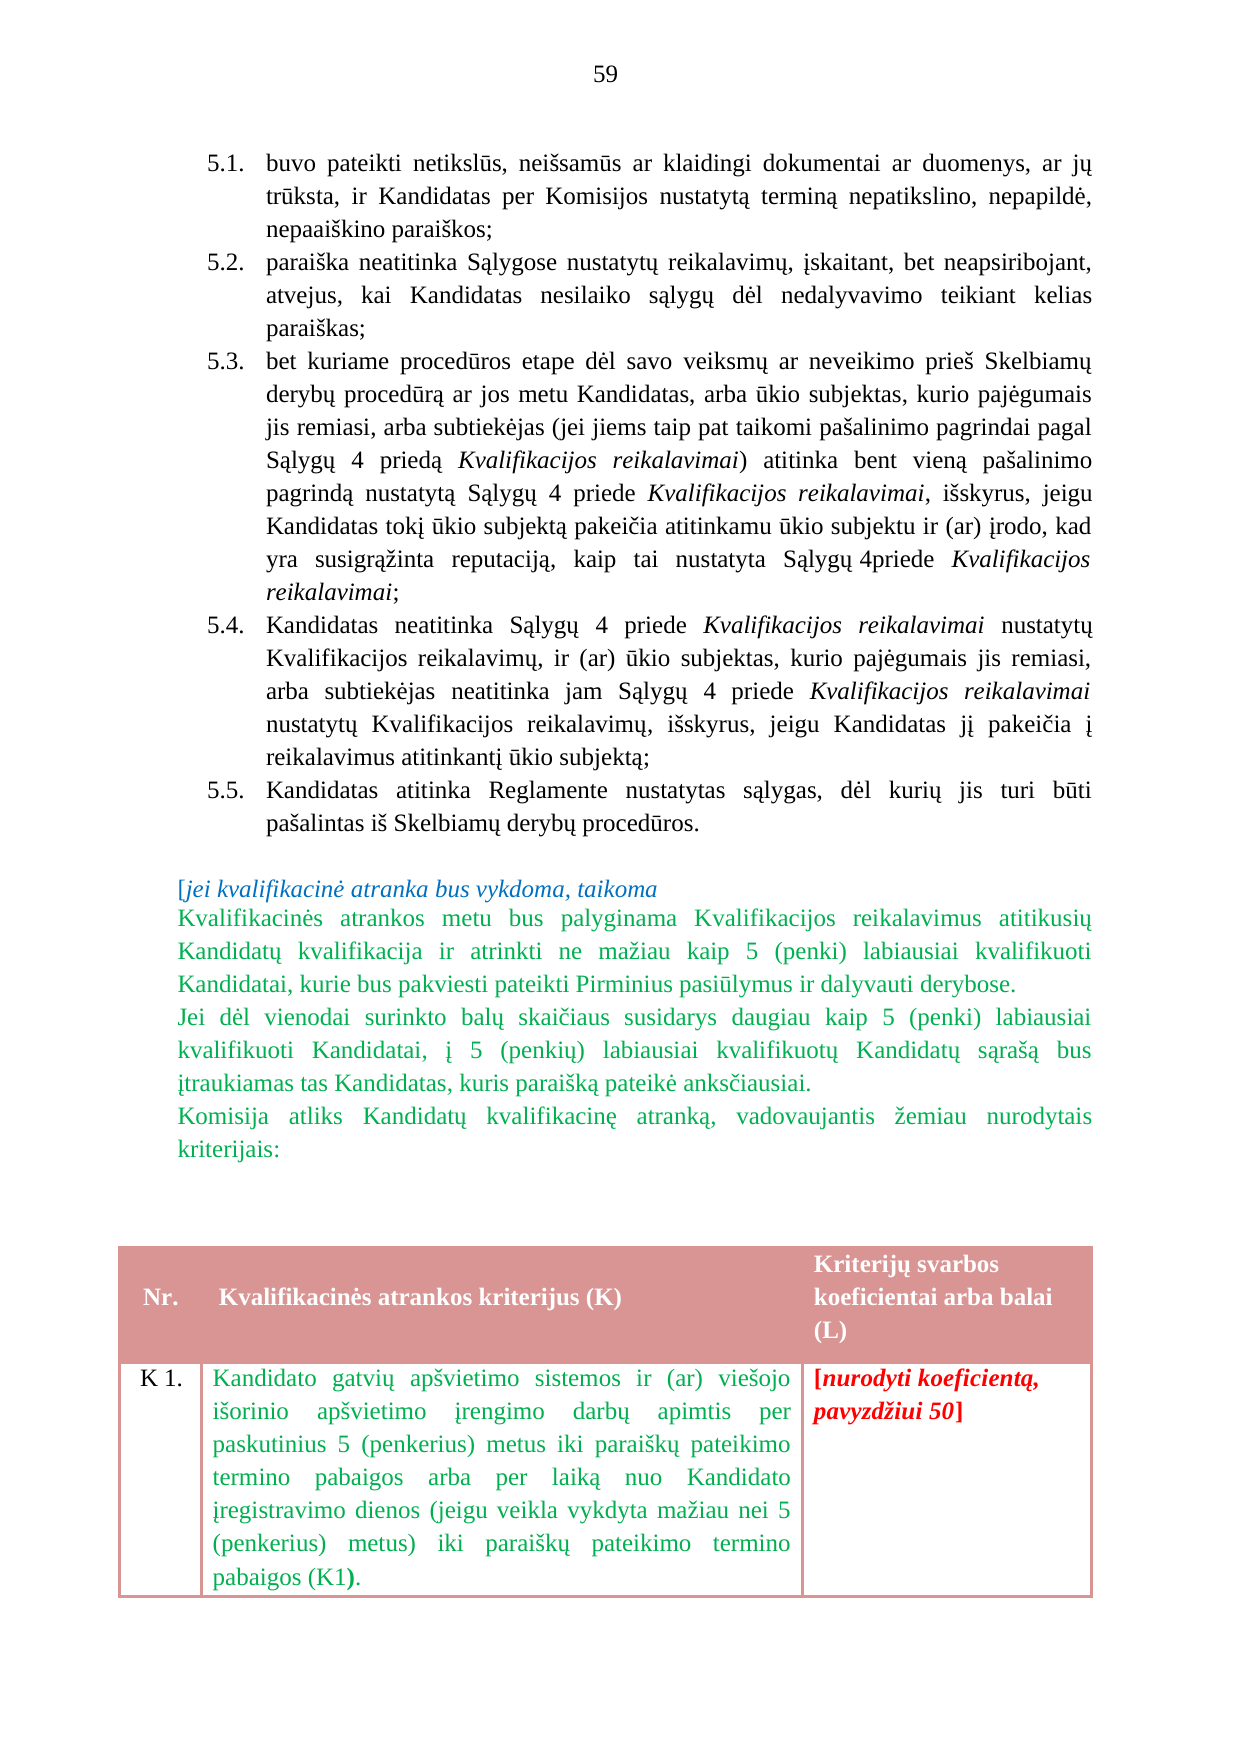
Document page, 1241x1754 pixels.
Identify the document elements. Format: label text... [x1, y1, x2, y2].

table_header Nr. [121, 1249, 200, 1360]
text Jei dėl vienodai surinkto balų skaičiaus susidarys daugiau kaip 5 (penki) labiausiai kvalifikuoti Kandidatai, į 5 (penkių) labiausiai kvalifikuotų Kandidatų sąrašą bus įtraukiamas tas Kandidatas, kuris paraišką pateikė anksčiausiai. [177, 1002, 1093, 1097]
list bet kuriame procedūros etape dėl savo veiksmų ar neveikimo prieš Skelbiamų derybų procedūrą ar jos metu Kandidatas, arba ūkio subjektas, kurio pajėgumais jis remiasi, arba subtiekėjas (jei jiems taip pat taikomi pašalinimo pagrindai pagal Sąlygų 4 priedą Kvalifikacijos reikalavimai) atitinka bent vieną pašalinimo pagrindą nustatytą Sąlygų 4 priede Kvalifikacijos reikalavimai, išskyrus, jeigu Kandidatas tokį ūkio subjektą pakeičia atitinkamu ūkio subjektu ir (ar) įrodo, kad yra susigrąžinta reputaciją, kaip tai nustatyta Sąlygų 4priede Kvalifikacijos reikalavimai; [207, 346, 1093, 606]
table_header Kriterijų svarbos koeficientai arba balai (L) [804, 1249, 1090, 1360]
list buvo pateikti netikslūs, neišsamūs ar klaidingi dokumentai ar duomenys, ar jų trūksta, ir Kandidatas per Komisijos nustatytą terminą nepatikslino, nepapildė, nepaaiškino paraiškos; [207, 148, 1093, 242]
list Kandidatas neatitinka Sąlygų 4 priede Kvalifikacijos reikalavimai nustatytų Kvalifikacijos reikalavimų, ir (ar) ūkio subjektas, kurio pajėgumais jis remiasi, arba subtiekėjas neatitinka jam Sąlygų 4 priede Kvalifikacijos reikalavimai nustatytų Kvalifikacijos reikalavimų, išskyrus, jeigu Kandidatas jį pakeičia į reikalavimus atitinkantį ūkio subjektą; [207, 610, 1093, 771]
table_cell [804, 1364, 1090, 1594]
text Kvalifikacinės atrankos metu bus palyginama Kvalifikacijos reikalavimus atitikusių Kandidatų kvalifikacija ir atrinkti ne mažiau kaip 5 (penki) labiausiai kvalifikuoti Kandidatai, kurie bus pakviesti pateikti Pirminius pasiūlymus ir dalyvauti derybose. [177, 903, 1093, 998]
table_cell K 1. [121, 1364, 200, 1594]
list Kandidatas atitinka Reglamente nustatytas sąlygas, dėl kurių jis turi būti pašalintas iš Skelbiamų derybų procedūros. [207, 775, 1093, 837]
text Komisija atliks Kandidatų kvalifikacinę atranką, vadovaujantis žemiau nurodytais kriterijais: [177, 1101, 1093, 1163]
list paraiška neatitinka Sąlygose nustatytų reikalavimų, įskaitant, bet neapsiribojant, atvejus, kai Kandidatas nesilaiko sąlygų dėl nedalyvavimo teikiant kelias paraiškas; [207, 247, 1093, 342]
table_header Kvalifikacinės atrankos kriterijus (K) [203, 1249, 801, 1360]
text [jei kvalifikacinė atranka bus vykdoma, taikoma [177, 874, 1093, 903]
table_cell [203, 1364, 801, 1594]
